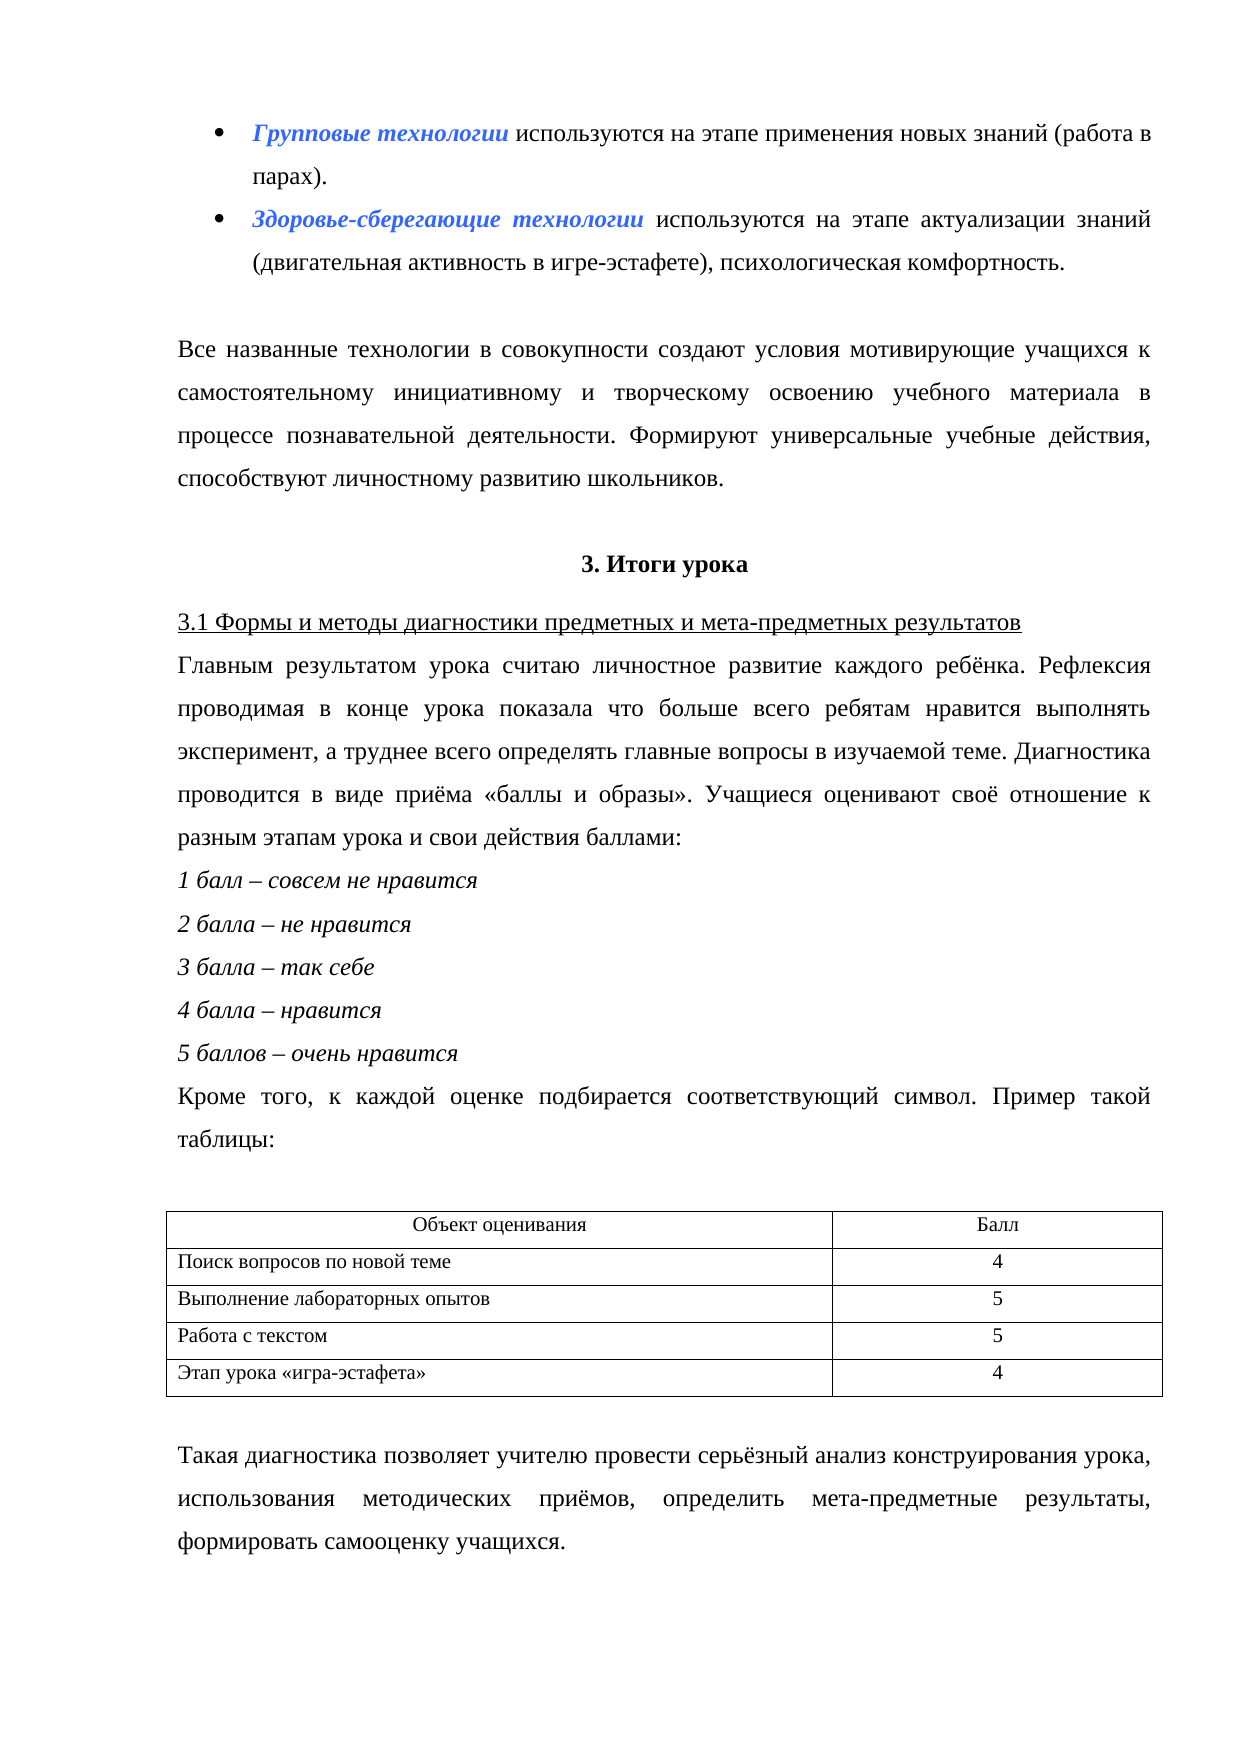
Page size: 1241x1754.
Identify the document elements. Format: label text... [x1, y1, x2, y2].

text 3. Итоги урока [177, 549, 1152, 578]
table_header Объект оценивания [167, 1212, 832, 1248]
text 3.1 Формы и методы диагностики предметных и мета-предметных результатов [177, 607, 1152, 636]
table_cell 5 [833, 1323, 1162, 1359]
text 1 балл – совсем не нравится [177, 866, 1152, 894]
table_cell Выполнение лабораторных опытов [167, 1286, 832, 1322]
table_header Балл [833, 1212, 1162, 1248]
table_cell Этап урока «игра-эстафета» [167, 1360, 832, 1396]
text Такая диагностика позволяет учителю провести серьёзный анализ конструирования урока, использования методических приёмов, определить мета-предметные результаты, формировать самооценку учащихся. [177, 1440, 1152, 1555]
table_cell Поиск вопросов по новой теме [167, 1249, 832, 1285]
text Главным результатом урока считаю личностное развитие каждого ребёнка. Рефлексия проводимая в конце урока показала что больше всего ребятам нравится выполнять эксперимент, а труднее всего определять главные вопросы в изучаемой теме. Диагностика проводится в виде приёма «баллы и образы». Учащиеся оценивают своё отношение к разным этапам урока и свои действия баллами: [177, 650, 1152, 851]
text Все названные технологии в совокупности создают условия мотивирующие учащихся к самостоятельному инициативному и творческому освоению учебного материала в процессе познавательной деятельности. Формируют универсальные учебные действия, способствуют личностному развитию школьников. [177, 334, 1152, 492]
text 5 баллов – очень нравится [177, 1038, 1152, 1067]
table_cell Работа с текстом [167, 1323, 832, 1359]
text 3 балла – так себе [177, 952, 1152, 981]
list Здоровье-сберегающие технологии используются на этапе актуализации знаний (двигательная активность в игре-эстафете), психологическая комфортность. [215, 204, 1152, 276]
list Групповые технологии используются на этапе применения новых знаний (работа в парах). [215, 118, 1152, 190]
table_cell 4 [833, 1360, 1162, 1396]
text Кроме того, к каждой оценке подбирается соответствующий символ. Пример такой таблицы: [177, 1081, 1152, 1153]
text 2 балла – не нравится [177, 909, 1152, 937]
table_cell 5 [833, 1286, 1162, 1322]
text 4 балла – нравится [177, 995, 1152, 1024]
table_cell 4 [833, 1249, 1162, 1285]
